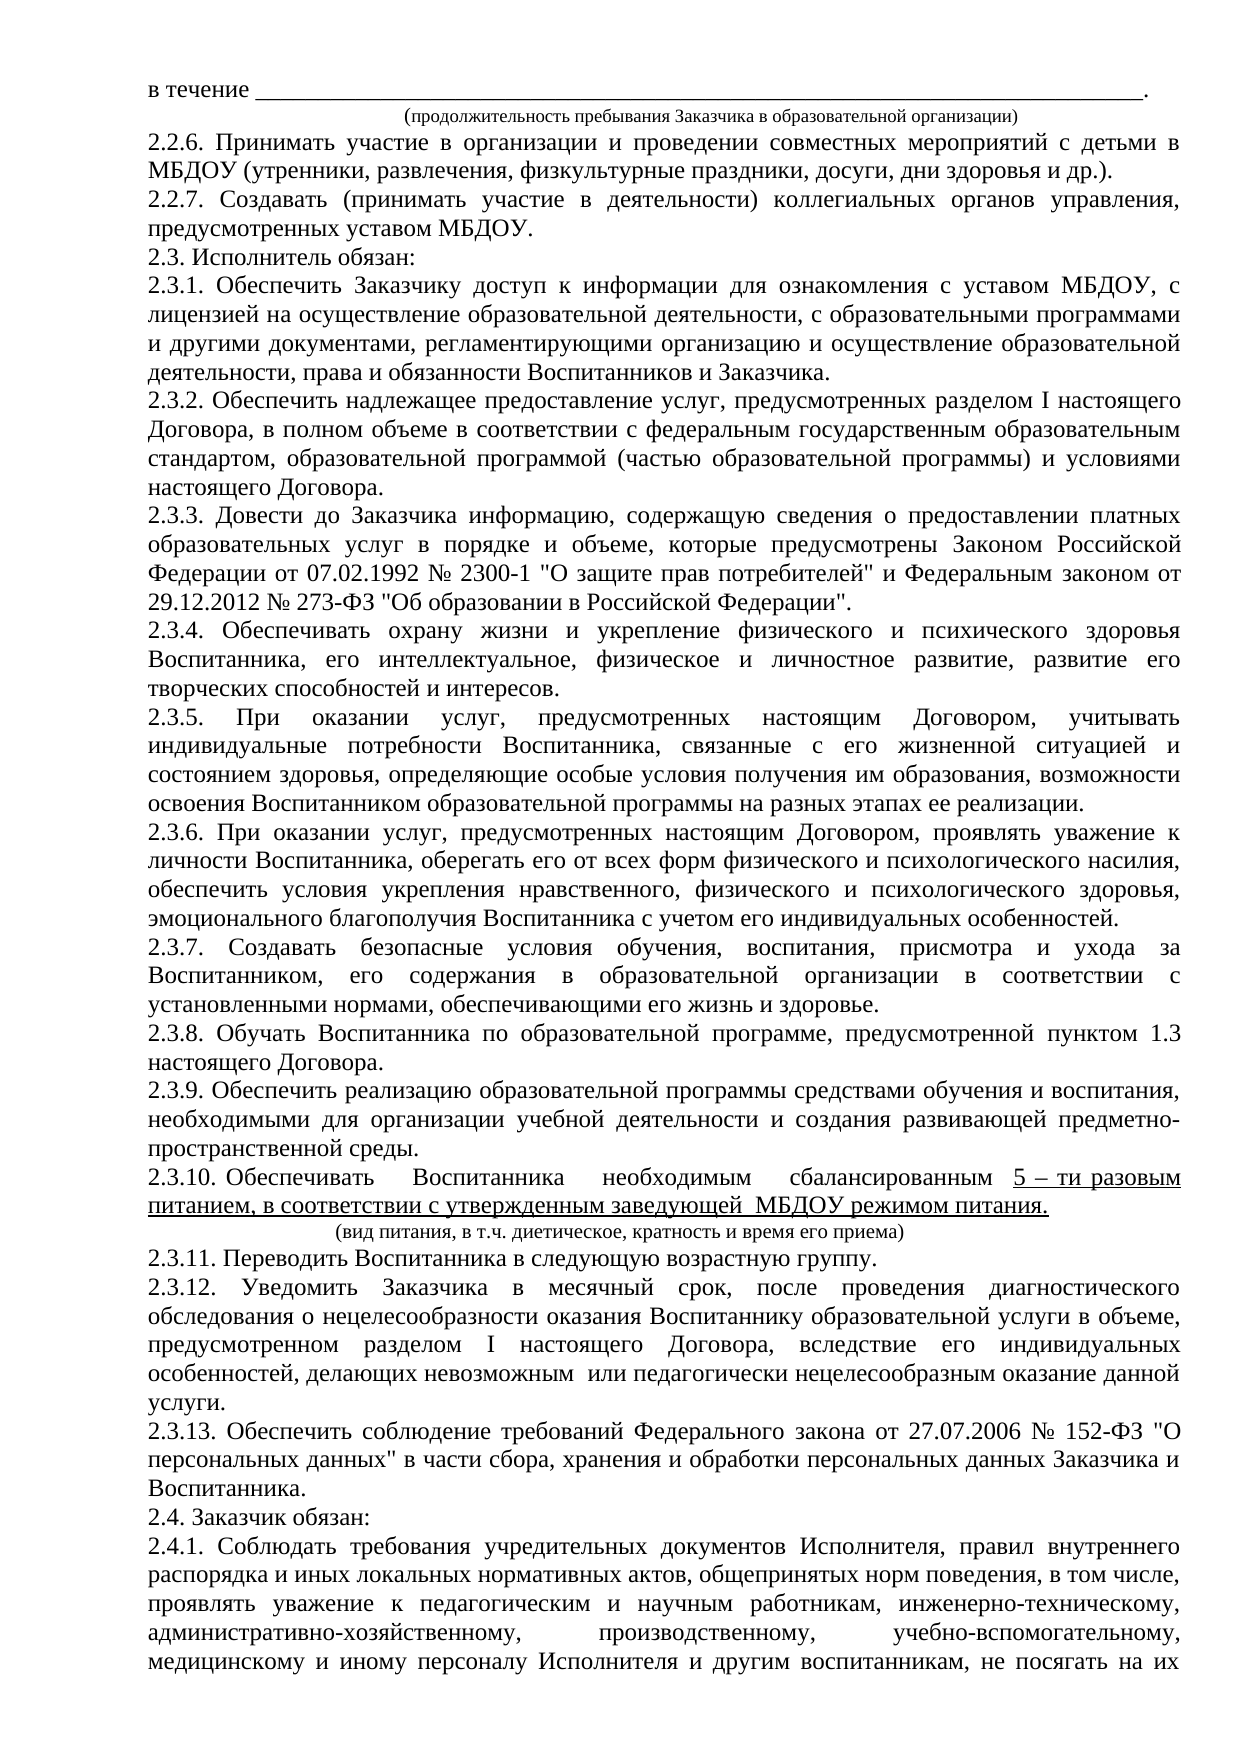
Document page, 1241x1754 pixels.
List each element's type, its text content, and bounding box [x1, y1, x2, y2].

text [148, 74, 1181, 103]
text 2.3.13. Обеспечить соблюдение требований Федерального закона от 27.07.2006 № 152-ФЗ "О персональных данных" в части сбора, хранения и обработки персональных данных Заказчика и Воспитанника. [148, 1416, 1181, 1502]
text 2.3.4. Обеспечивать охрану жизни и укрепление физического и психического здоровья Воспитанника, его интеллектуальное, физическое и личностное развитие, развитие его творческих способностей и интересов. [148, 615, 1181, 702]
text 2.3.7. Создавать безопасные условия обучения, воспитания, присмотра и ухода за Воспитанником, его содержания в образовательной организации в соответствии с установленными нормами, обеспечивающими его жизнь и здоровье. [148, 932, 1181, 1018]
text 2.3.5. При оказании услуг, предусмотренных настоящим Договором, учитывать индивидуальные потребности Воспитанника, связанные с его жизненной ситуацией и состоянием здоровья, определяющие особые условия получения им образования, возможности освоения Воспитанником образовательной программы на разных этапах ее реализации. [148, 702, 1181, 817]
text 2.3.6. При оказании услуг, предусмотренных настоящим Договором, проявлять уважение к личности Воспитанника, оберегать его от всех форм физического и психологического насилия, обеспечить условия укрепления нравственного, физического и психологического здоровья, эмоционального благополучия Воспитанника с учетом его индивидуальных особенностей. [148, 817, 1181, 932]
text 2.3.11. Переводить Воспитанника в следующую возрастную группу. [148, 1243, 1181, 1272]
text 2.3.8. Обучать Воспитанника по образовательной программе, предусмотренной пунктом 1.3 настоящего Договора. [148, 1018, 1181, 1075]
text 2.2.7. Создавать (принимать участие в деятельности) коллегиальных органов управления, предусмотренных уставом МБДОУ. [148, 184, 1181, 242]
text 2.4. Заказчик обязан: [148, 1502, 1181, 1531]
text 2.3.3. Довести до Заказчика информацию, содержащую сведения о предоставлении платных образовательных услуг в порядке и объеме, которые предусмотрены Законом Российской Федерации от 07.02.1992 № 2300-1 "О защите прав потребителей" и Федеральным законом от 29.12.2012 № 273-ФЗ "Об образовании в Российской Федерации". [148, 500, 1181, 615]
text 2.3.1. Обеспечить Заказчику доступ к информации для ознакомления с уставом МБДОУ, с лицензией на осуществление образовательной деятельности, с образовательными программами и другими документами, регламентирующими организацию и осуществление образовательной деятельности, права и обязанности Воспитанников и Заказчика. [148, 270, 1181, 385]
text 2.2.6. Принимать участие в организации и проведении совместных мероприятий с детьми в МБДОУ (утренники, развлечения, физкультурные праздники, досуги, дни здоровья и др.). [148, 127, 1181, 184]
text 2.3.2. Обеспечить надлежащее предоставление услуг, предусмотренных разделом I настоящего Договора, в полном объеме в соответствии с федеральным государственным образовательным стандартом, образовательной программой (частью образовательной программы) и условиями настоящего Договора. [148, 385, 1181, 500]
text 2.3.10. Обеспечивать Воспитанника необходимым сбалансированным 5 – ти разовым питанием, в соответствии с утвержденным заведующей МБДОУ режимом питания. [148, 1162, 1181, 1219]
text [148, 1531, 1181, 1674]
text (вид питания, в т.ч. диетическое, кратность и время его приема) [148, 1219, 1181, 1243]
text 2.3. Исполнитель обязан: [148, 242, 1181, 270]
text 2.3.12. Уведомить Заказчика в месячный срок, после проведения диагностического обследования о нецелесообразности оказания Воспитаннику образовательной услуги в объеме, предусмотренном разделом I настоящего Договора, вследствие его индивидуальных особенностей, делающих невозможным или педагогически нецелесообразным оказание данной услуги. [148, 1272, 1181, 1416]
text 2.3.9. Обеспечить реализацию образовательной программы средствами обучения и воспитания, необходимыми для организации учебной деятельности и создания развивающей предметно-пространственной среды. [148, 1075, 1181, 1162]
text (продолжительность пребывания Заказчика в образовательной организации) [148, 103, 1181, 127]
